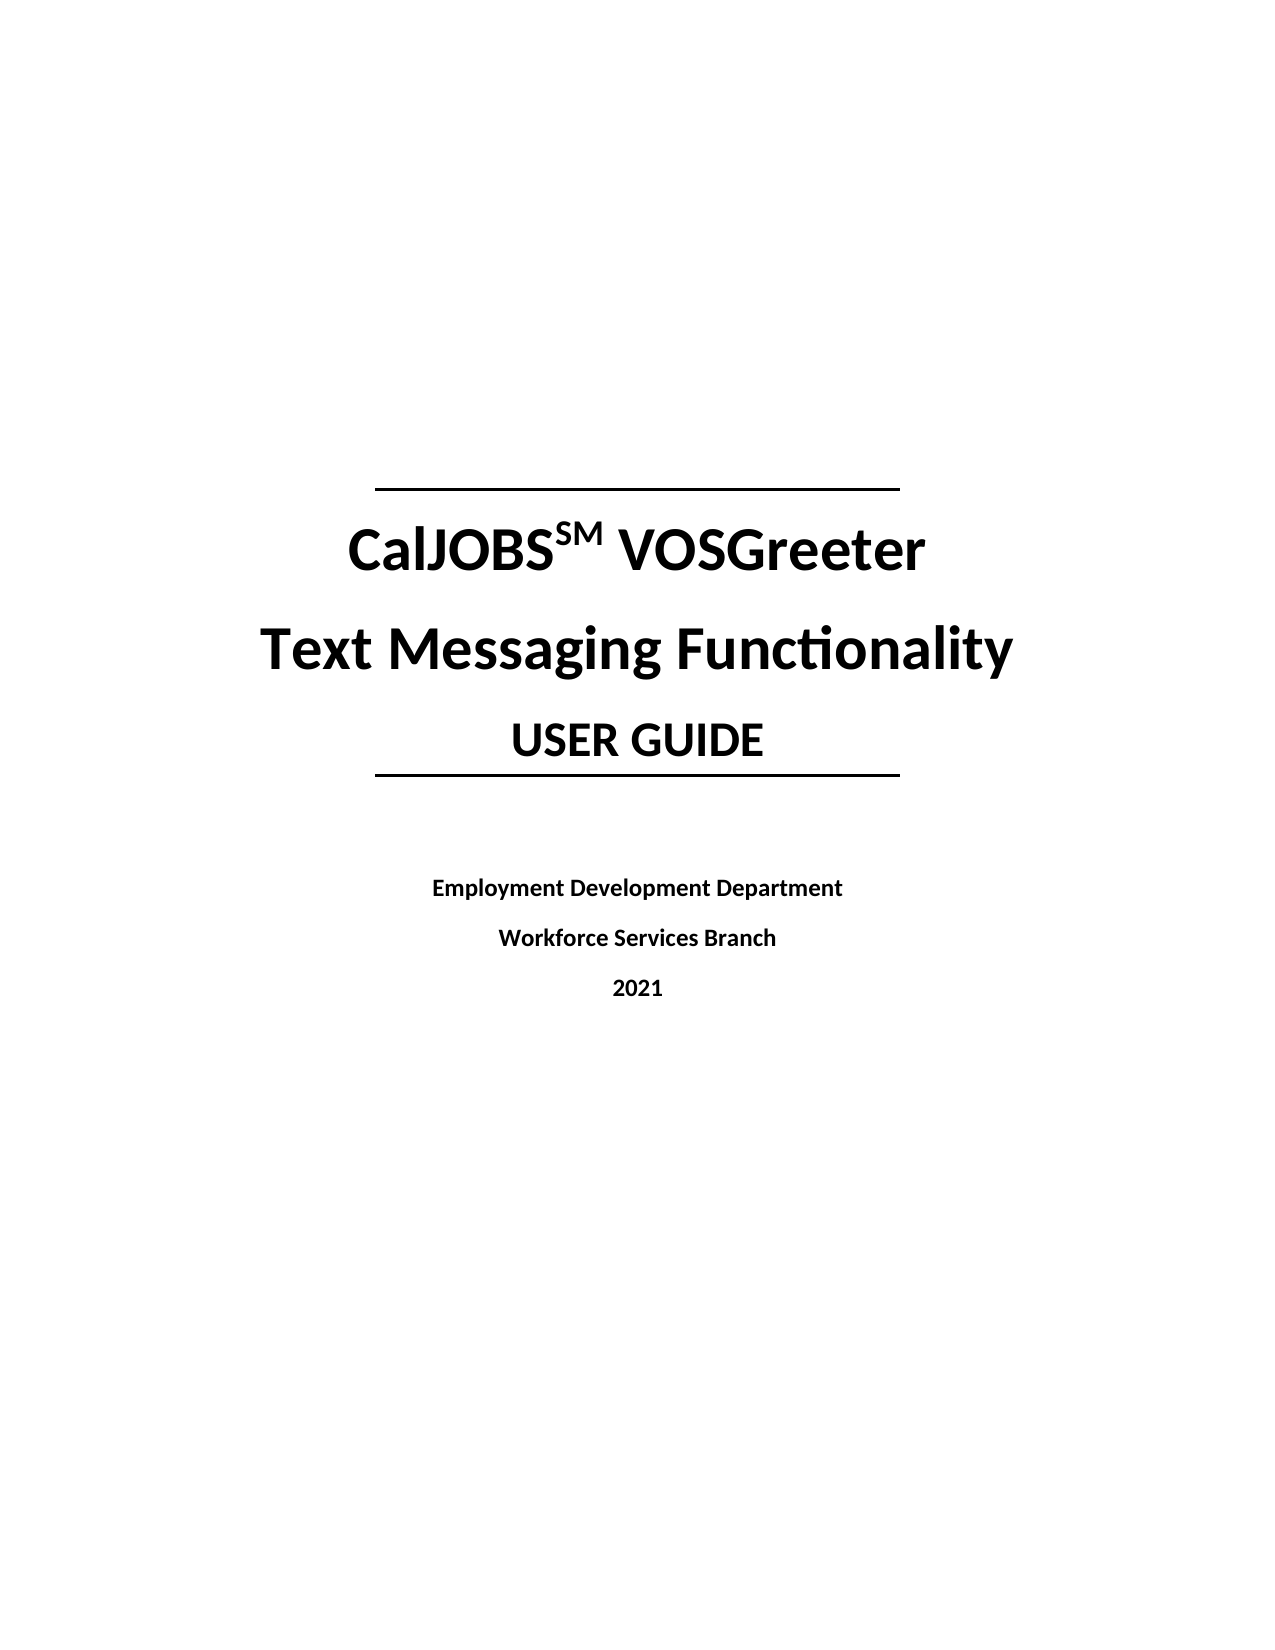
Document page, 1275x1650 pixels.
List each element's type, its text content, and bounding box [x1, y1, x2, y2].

text CalJOBSSM VOSGreeter [75, 510, 1200, 586]
text USER GUIDE [75, 708, 1200, 769]
text Text Messaging Functionality [75, 609, 1200, 685]
text Employment Development Department [75, 873, 1200, 903]
text Workforce Services Branch [75, 922, 1200, 953]
text 2021 [75, 972, 1200, 1002]
